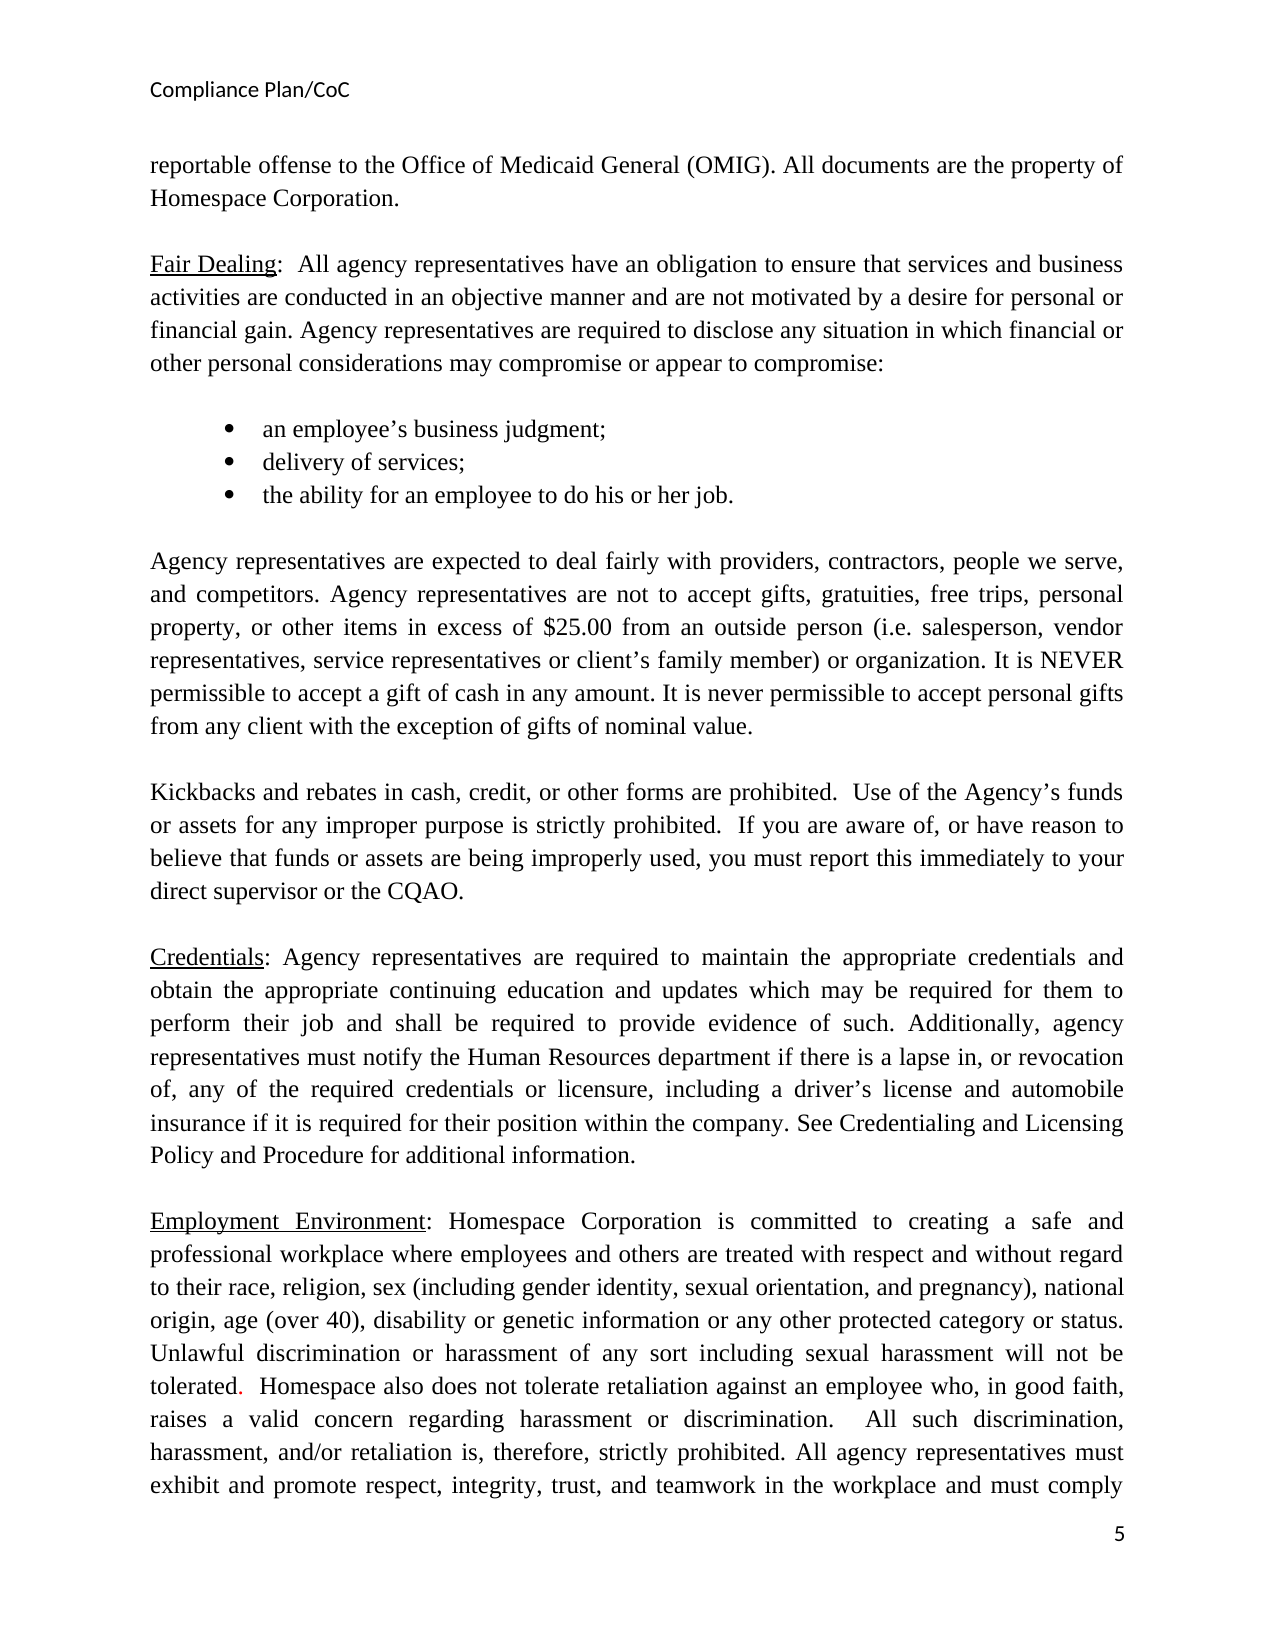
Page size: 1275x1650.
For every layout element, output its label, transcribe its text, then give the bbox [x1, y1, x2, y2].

text Credentials: Agency representatives are required to maintain the appropriate credentials and obtain the appropriate continuing education and updates which may be required for them to perform their job and shall be required to provide evidence of such. Additionally, agency representatives must notify the Human Resources department if there is a lapse in, or revocation of, any of the required credentials or licensure, including a driver’s license and automobile insurance if it is required for their position within the company. See Credentialing and Licensing Policy and Procedure for additional information. [150, 942, 1125, 1169]
list delivery of services; [225, 447, 1125, 476]
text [150, 1206, 1125, 1499]
text Fair Dealing: All agency representatives have an obligation to ensure that services and business activities are conducted in an objective manner and are not motivated by a desire for personal or financial gain. Agency representatives are required to disclose any situation in which financial or other personal considerations may compromise or appear to compromise: [150, 249, 1125, 377]
text Agency representatives are expected to deal fairly with providers, contractors, people we serve, and competitors. Agency representatives are not to accept gifts, gratuities, free trips, personal property, or other items in excess of $25.00 from an outside person (i.e. salesperson, vendor representatives, service representatives or client’s family member) or organization. It is NEVER permissible to accept a gift of cash in any amount. It is never permissible to accept personal gifts from any client with the exception of gifts of nominal value. [150, 546, 1125, 740]
text Kickbacks and rebates in cash, credit, or other forms are prohibited. Use of the Agency’s funds or assets for any improper purpose is strictly prohibited. If you are aware of, or have reason to believe that funds or assets are being improperly used, you must report this immediately to your direct supervisor or the CQAO. [150, 777, 1125, 905]
list the ability for an employee to do his or her job. [225, 480, 1125, 509]
list an employee’s business judgment; [225, 414, 1125, 443]
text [150, 150, 1125, 212]
